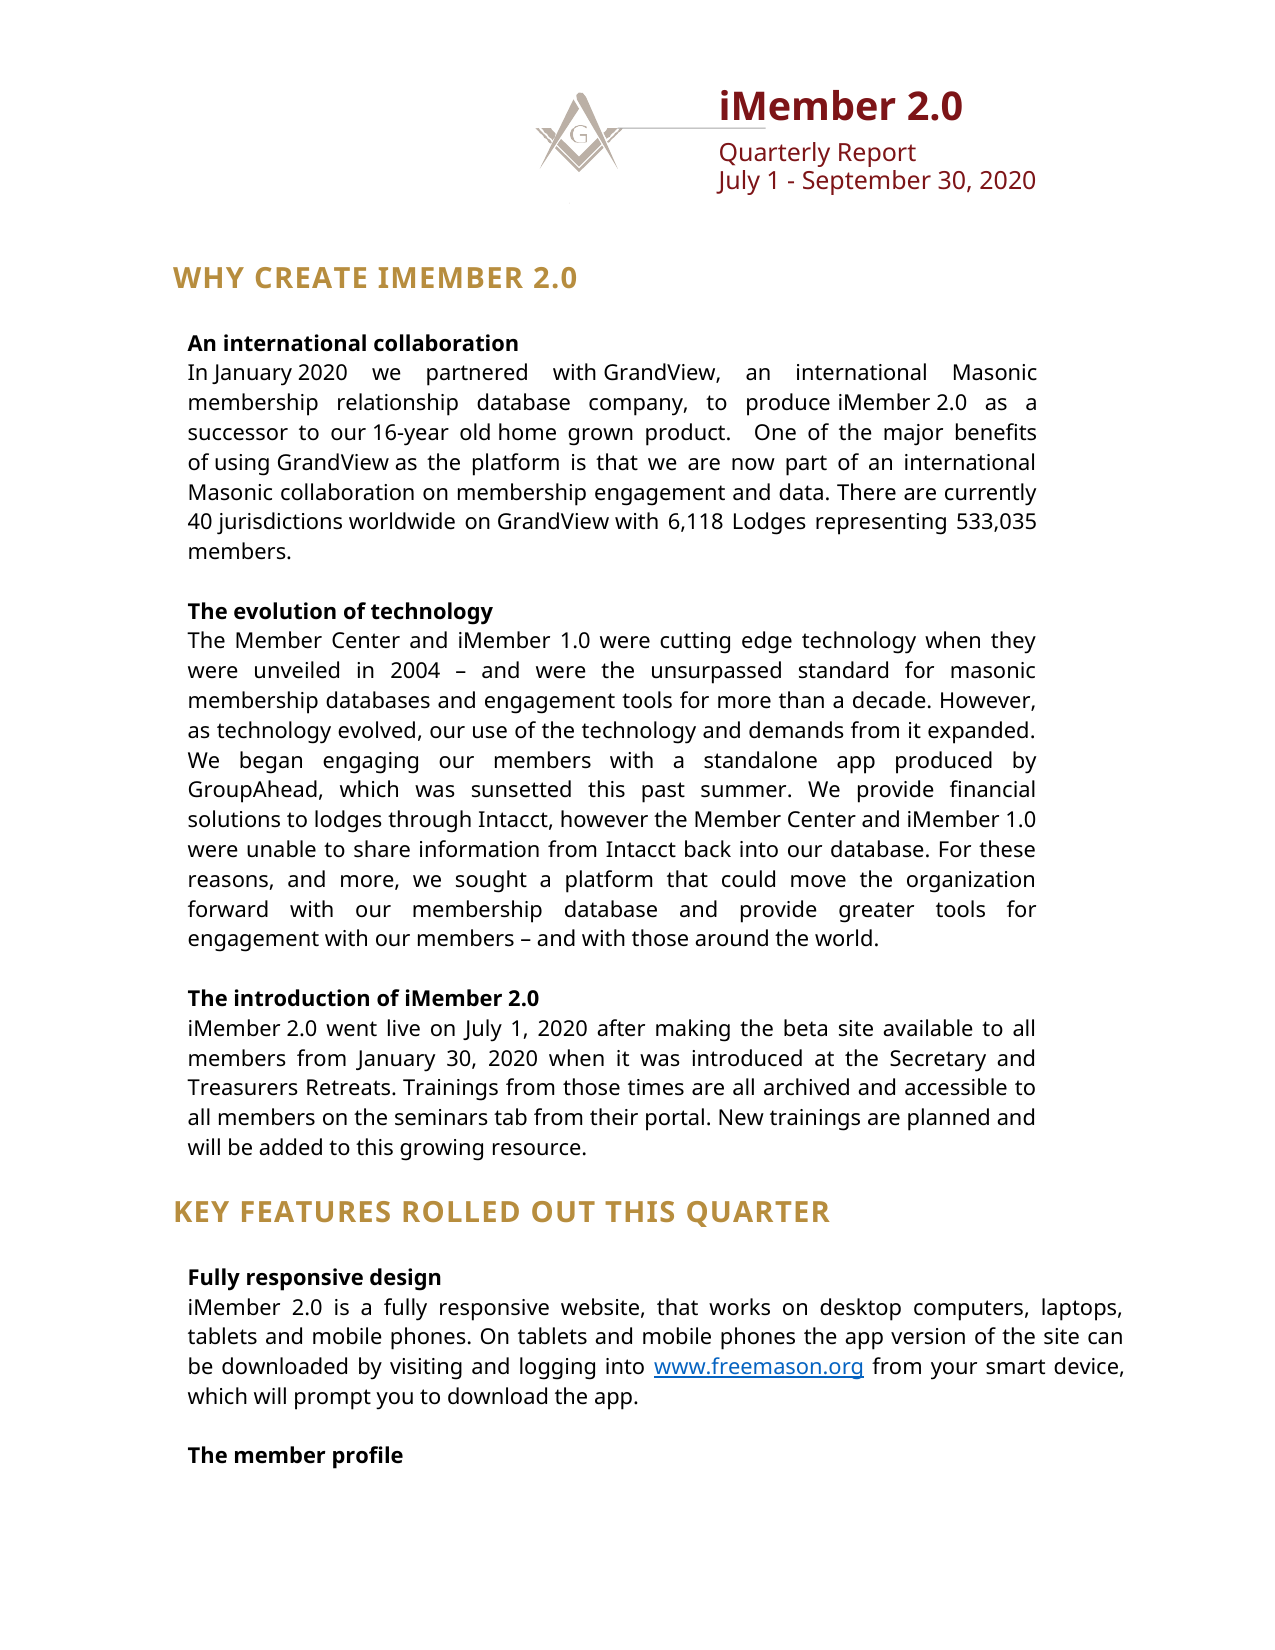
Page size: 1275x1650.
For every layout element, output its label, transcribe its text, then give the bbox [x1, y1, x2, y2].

text The member profile [178, 1441, 1125, 1470]
text iMember 2.0 went live on July 1, 2020 after making the beta site available to all members from January 30, 2020 when it was introduced at the Secretary and Treasurers Retreats. Trainings from those times are all archived and accessible to all members on the seminars tab from their portal. New trainings are planned and will be added to this growing resource. [187, 1013, 1037, 1162]
text In January 2020 we partnered with GrandView, an international Masonic membership relationship database company, to produce iMember 2.0 as a successor to our 16-year old home grown product. One of the major benefits of using GrandView as the platform is that we are now part of an international Masonic collaboration on membership engagement and data. There are currently 40 jurisdictions worldwide on GrandView with 6,118 Lodges representing 533,035 members. [187, 357, 1037, 566]
text KEY FEATURES ROLLED OUT THIS QUARTER [173, 1192, 1125, 1262]
text iMember 2.0 is a fully responsive website, that works on desktop computers, laptops, tablets and mobile phones. On tablets and mobile phones the app version of the site can be downloaded by visiting and logging into www.freemason.org from your smart device, which will prompt you to download the app. [187, 1292, 1125, 1411]
picture [603, 128, 623, 143]
text WHY CREATE iMEMBER 2.0 [173, 257, 1125, 328]
text The Member Center and iMember 1.0 were cutting edge technology when they were unveiled in 2004 – and were the unsurpassed standard for masonic membership databases and engagement tools for more than a decade. However, as technology evolved, our use of the technology and demands from it expanded. We began engaging our members with a standalone app produced by GroupAhead, which was sunsetted this past summer. We provide financial solutions to lodges through Intacct, however the Member Center and iMember 1.0 were unable to share information from Intacct back into our database. For these reasons, and more, we sought a platform that could move the organization forward with our membership database and provide greater tools for engagement with our members – and with those around the world. [187, 626, 1037, 953]
text The evolution of technology [150, 596, 1125, 626]
picture [535, 128, 556, 144]
text The introduction of iMember 2.0 [150, 983, 1125, 1013]
text An international collaboration [150, 328, 1125, 357]
text Fully responsive design [178, 1262, 1125, 1292]
picture [570, 125, 587, 143]
